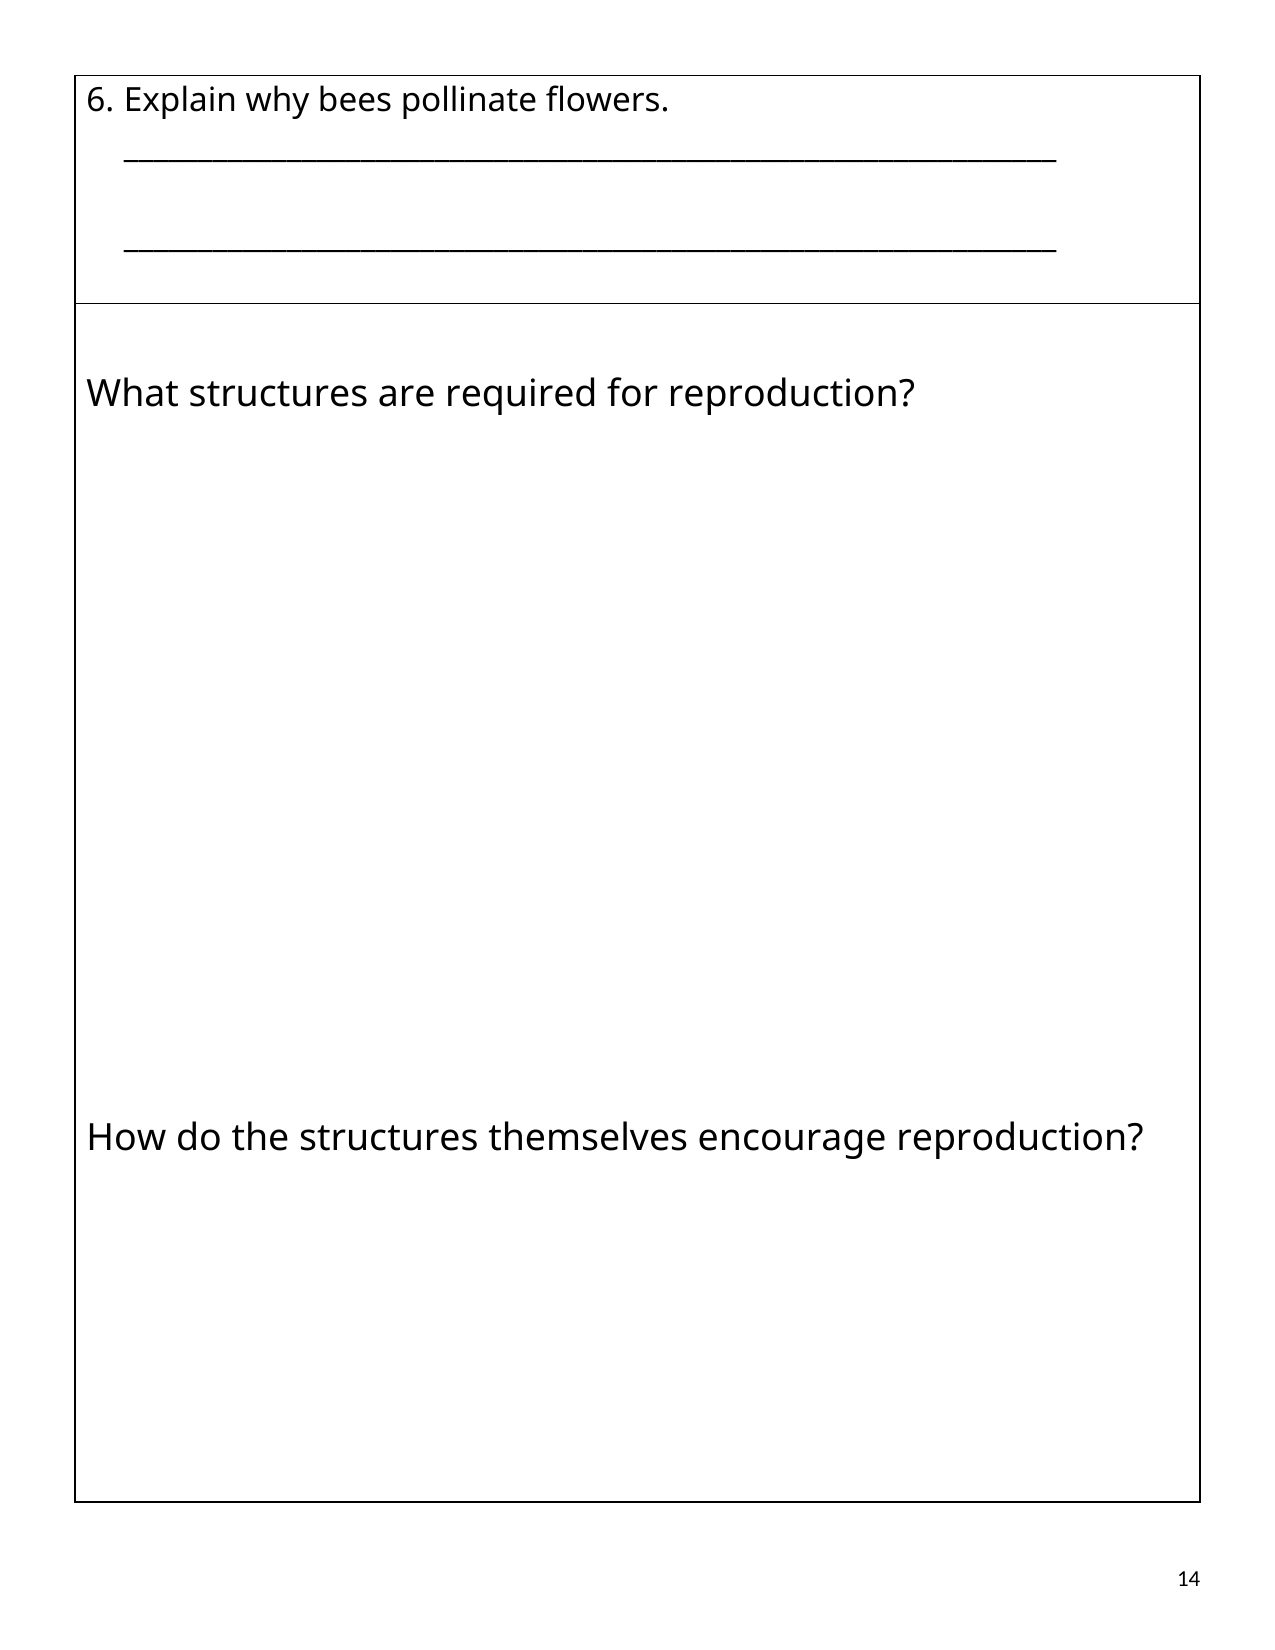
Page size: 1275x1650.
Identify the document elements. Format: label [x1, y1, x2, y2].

table_cell [76, 76, 1199, 303]
table_cell [76, 304, 1199, 1501]
